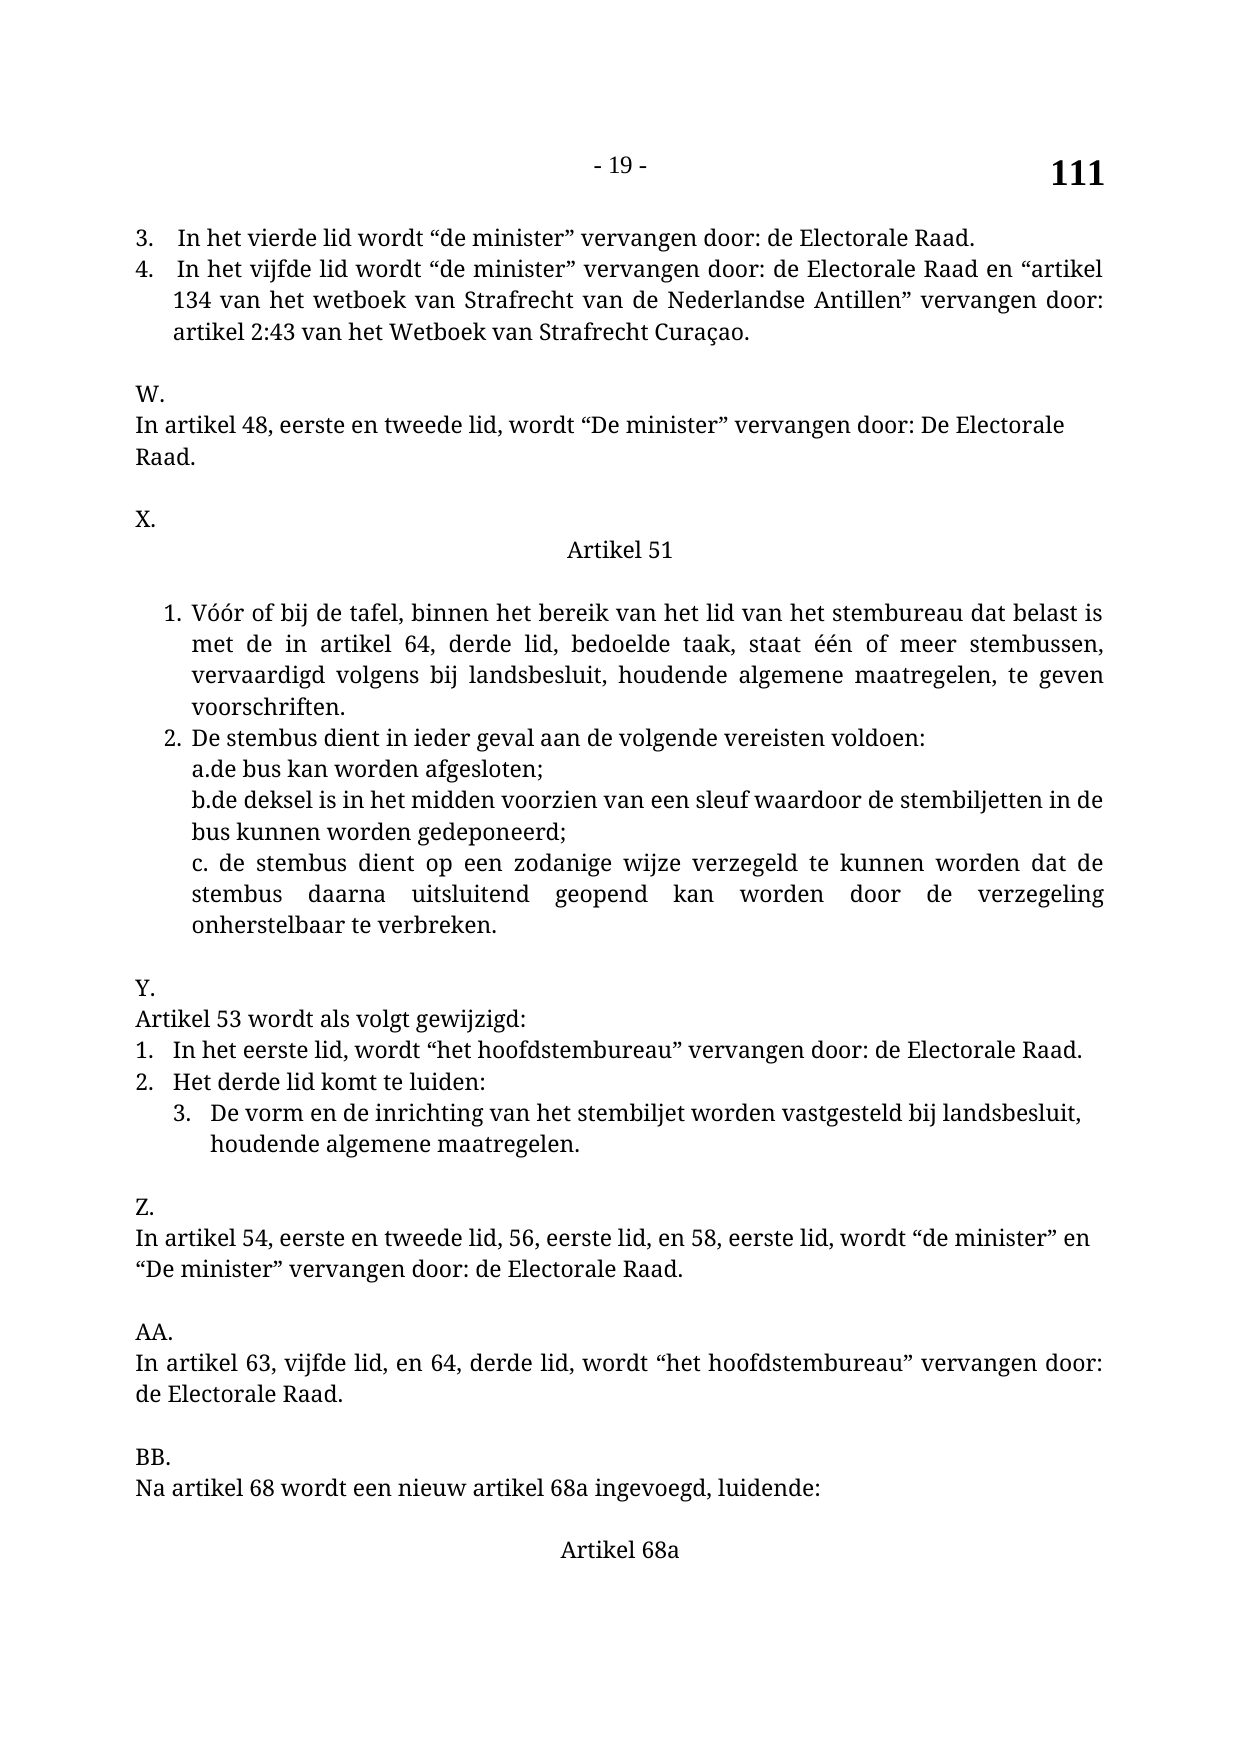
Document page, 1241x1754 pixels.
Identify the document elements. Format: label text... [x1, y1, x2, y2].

text W. [135, 378, 1105, 409]
text 1. Vóór of bij de tafel, binnen het bereik van het lid van het stembureau dat belast is met de in artikel 64, derde lid, bedoelde taak, staat één of meer stembussen, vervaardigd volgens bij landsbesluit, houdende algemene maatregelen, te geven voorschriften. [163, 597, 1105, 722]
text a. de bus kan worden afgesloten; [191, 753, 1105, 784]
text X. [135, 503, 1105, 534]
text Artikel 68a [135, 1534, 1105, 1566]
text In artikel 48, eerste en tweede lid, wordt “De minister” vervangen door: De Electorale Raad. [135, 409, 1105, 472]
text c. de stembus dient op een zodanige wijze verzegeld te kunnen worden dat de stembus daarna uitsluitend geopend kan worden door de verzegeling onherstelbaar te verbreken. [191, 847, 1105, 941]
text 4. In het vijfde lid wordt “de minister” vervangen door: de Electorale Raad en “artikel 134 van het wetboek van Strafrecht van de Nederlandse Antillen” vervangen door: artikel 2:43 van het Wetboek van Strafrecht Curaçao. [135, 253, 1105, 347]
text Artikel 51 [135, 534, 1105, 566]
text BB. [135, 1441, 1105, 1472]
text AA. [135, 1316, 1105, 1347]
text b.de deksel is in het midden voorzien van een sleuf waardoor de stembiljetten in de bus kunnen worden gedeponeerd; [191, 784, 1105, 847]
text Na artikel 68 wordt een nieuw artikel 68a ingevoegd, luidende: [135, 1472, 1105, 1503]
text Y. [135, 972, 1105, 1003]
text Artikel 53 wordt als volgt gewijzigd: [135, 1003, 1105, 1034]
text 2. De stembus dient in ieder geval aan de volgende vereisten voldoen: [163, 722, 1105, 753]
list De vorm en de inrichting van het stembiljet worden vastgesteld bij landsbesluit, houdende algemene maatregelen. [173, 1097, 1105, 1159]
text Z. [135, 1191, 1105, 1222]
list In het eerste lid, wordt “het hoofdstembureau” vervangen door: de Electorale Raad. [135, 1034, 1105, 1066]
text 3. In het vierde lid wordt “de minister” vervangen door: de Electorale Raad. [135, 222, 1105, 253]
text In artikel 54, eerste en tweede lid, 56, eerste lid, en 58, eerste lid, wordt “de minister” en “De minister” vervangen door: de Electorale Raad. [135, 1222, 1105, 1284]
text In artikel 63, vijfde lid, en 64, derde lid, wordt “het hoofdstembureau” vervangen door: de Electorale Raad. [135, 1347, 1105, 1409]
list Het derde lid komt te luiden: [135, 1066, 1105, 1097]
